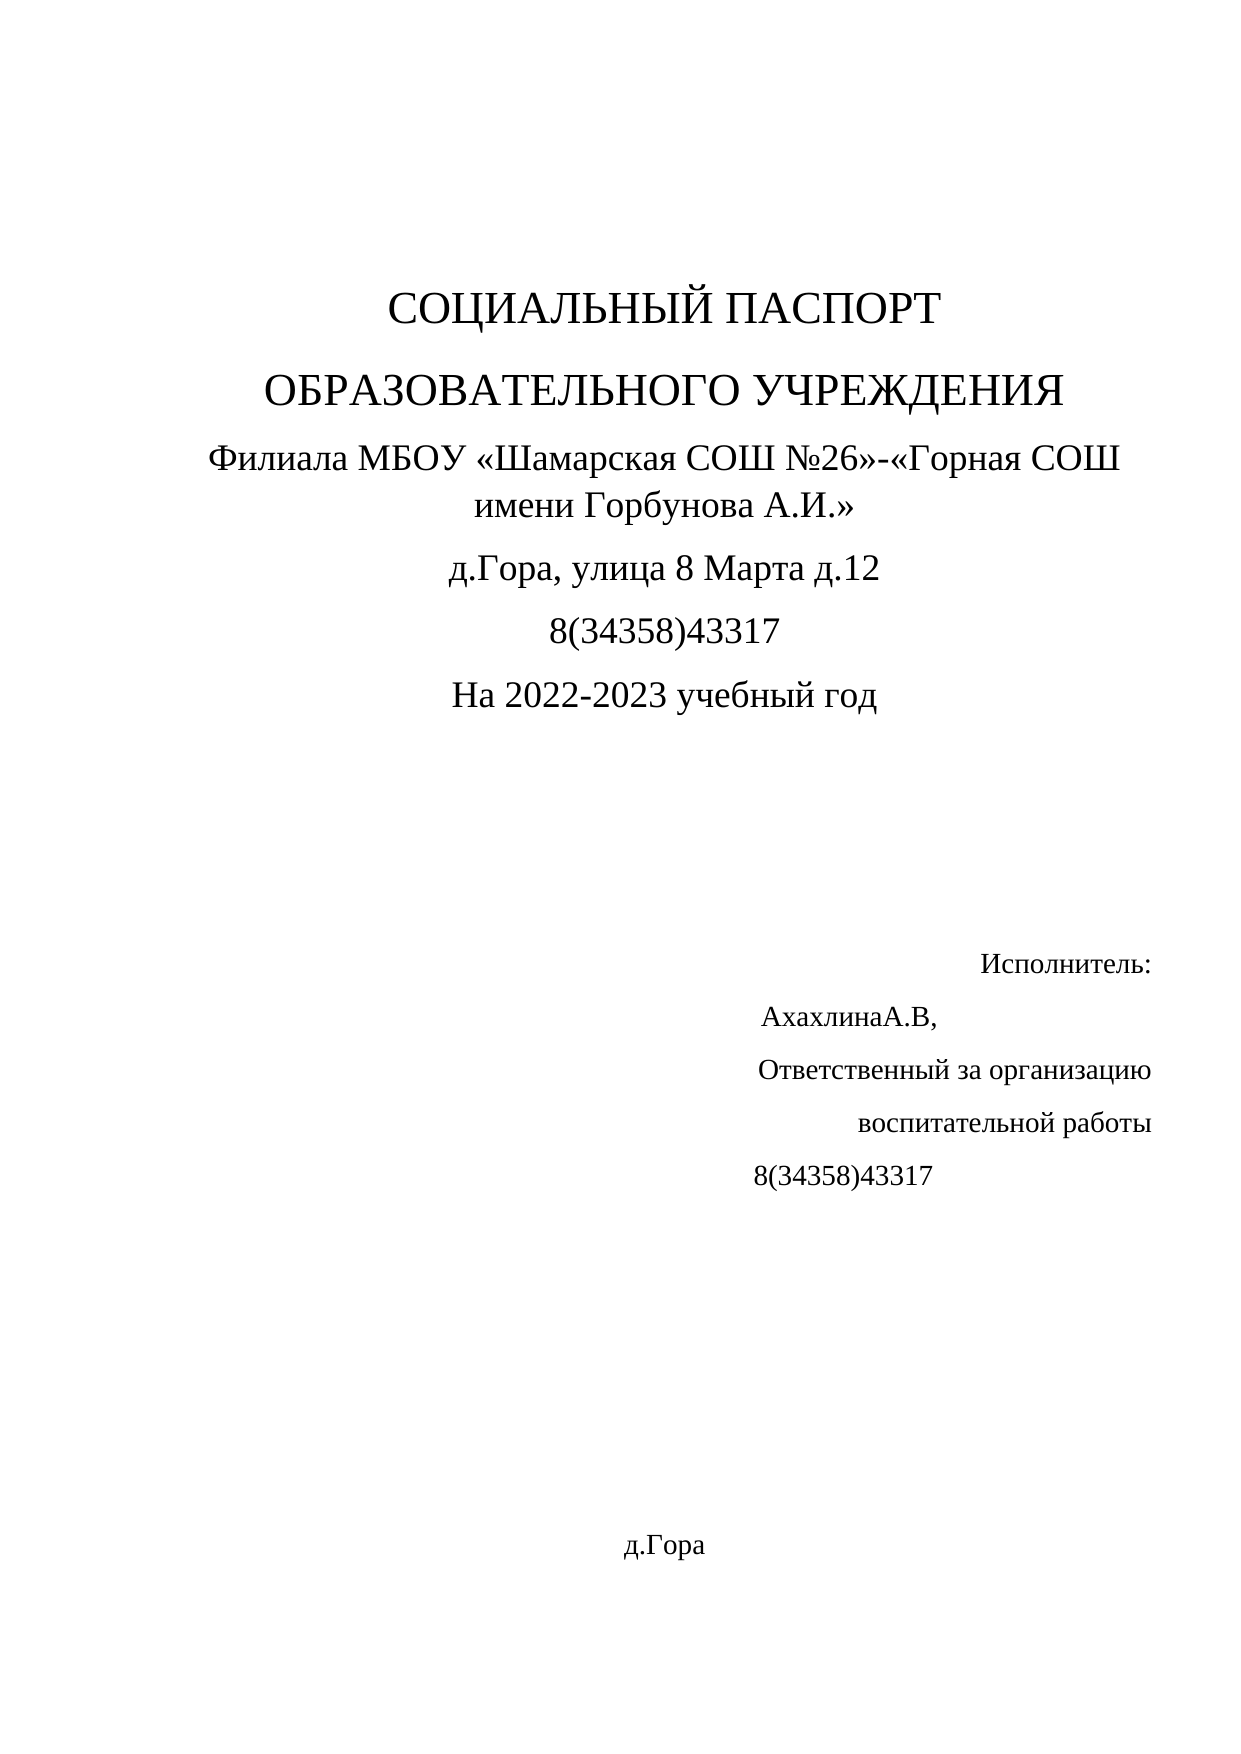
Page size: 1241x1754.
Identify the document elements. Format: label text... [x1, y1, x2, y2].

text воспитательной работы [177, 1105, 1152, 1138]
text д.Гора [177, 1527, 1152, 1561]
text 8(34358)43317 [177, 1158, 1152, 1191]
text Ответственный за организацию [177, 1052, 1152, 1086]
text Исполнитель: [177, 946, 1152, 980]
text д.Гора, улица 8 Марта д.12 [177, 546, 1152, 589]
text СОЦИАЛЬНЫЙ ПАСПОРТ [177, 281, 1152, 333]
text 8(34358)43317 [177, 609, 1152, 652]
text На 2022-2023 учебный год [177, 672, 1152, 715]
text ОБРАЗОВАТЕЛЬНОГО УЧРЕЖДЕНИЯ [177, 362, 1152, 415]
text АхахлинаА.В, [177, 999, 1152, 1033]
text Филиала МБОУ «Шамарская СОШ №26»-«Горная СОШ имени Горбунова А.И.» [177, 436, 1152, 525]
